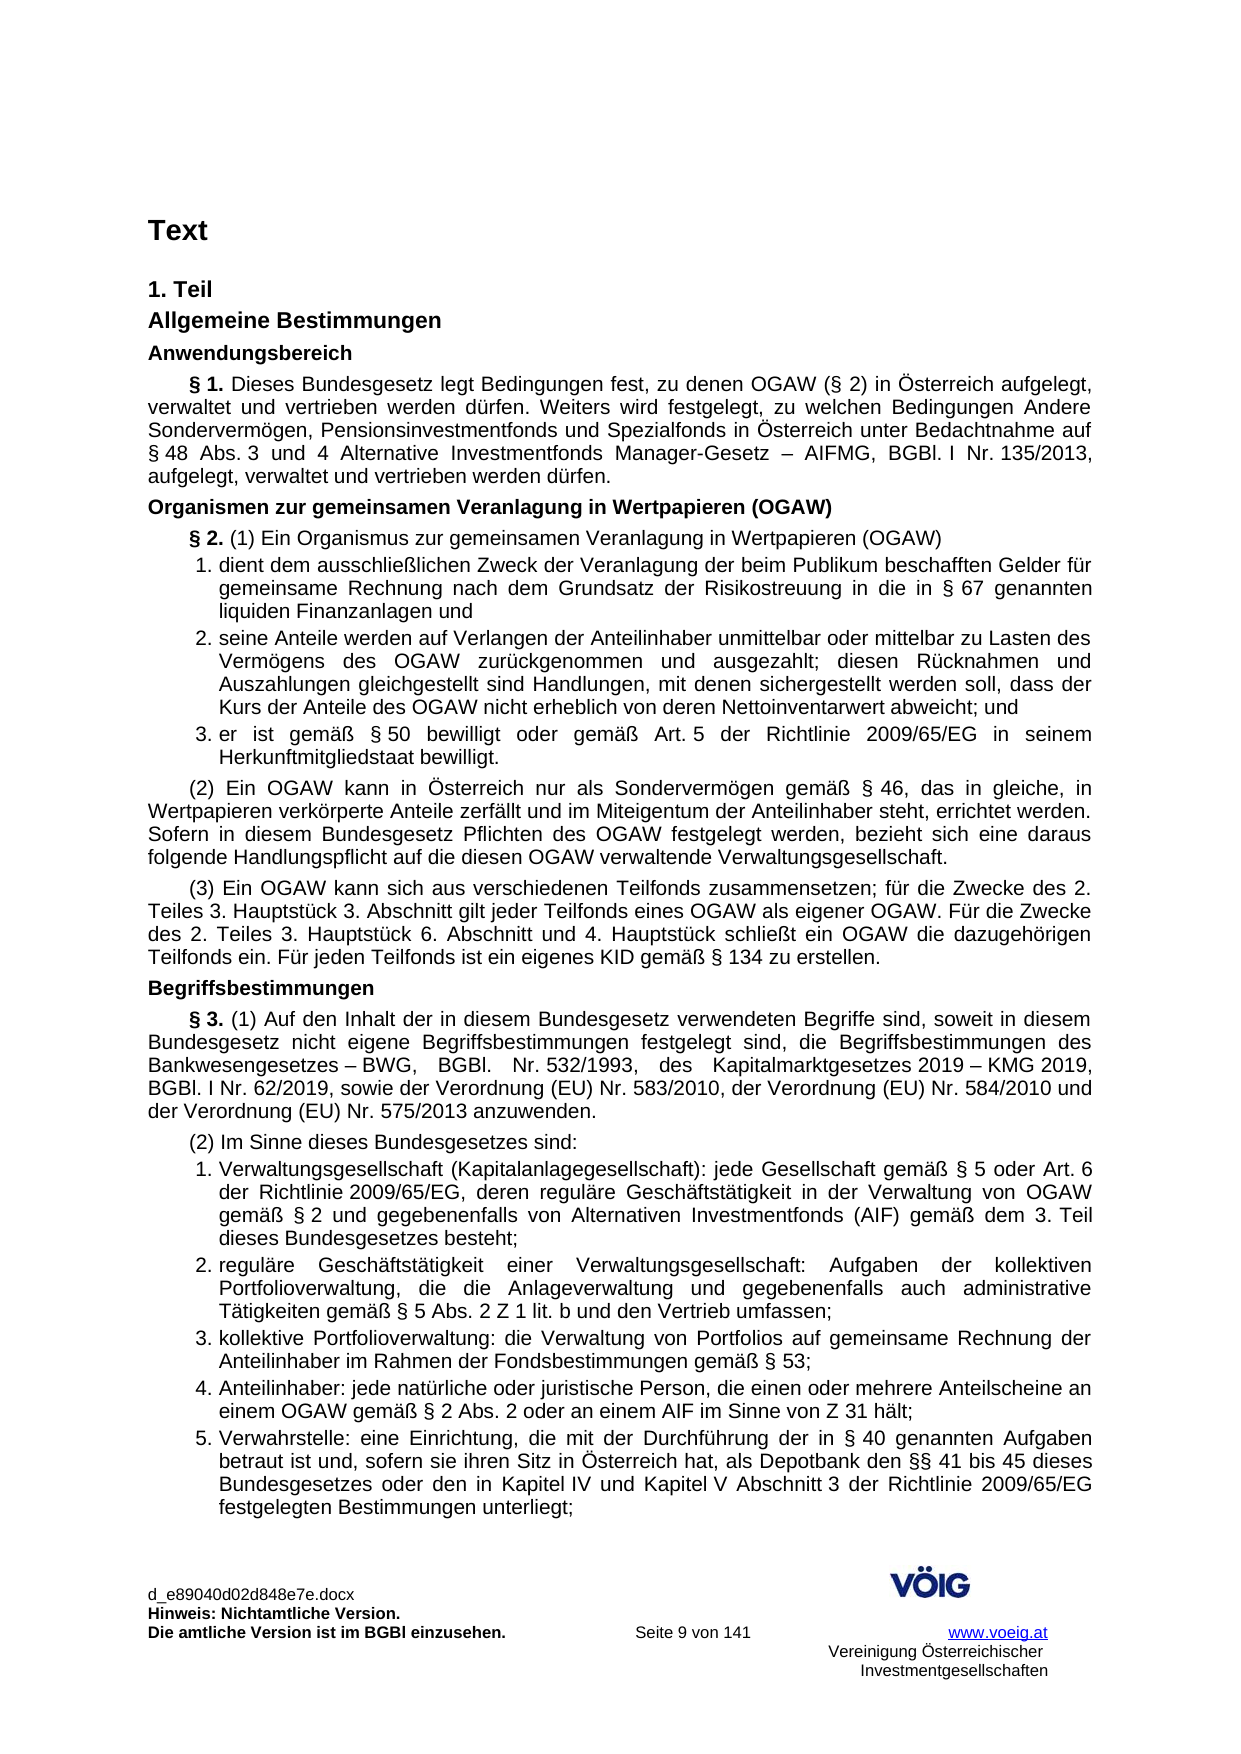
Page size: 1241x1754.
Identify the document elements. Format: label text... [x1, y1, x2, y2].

text § 1. Dieses Bundesgesetz legt Bedingungen fest, zu denen OGAW (§ 2) in Österreich aufgelegt, verwaltet und vertrieben werden dürfen. Weiters wird festgelegt, zu welchen Bedingungen Andere Sondervermögen, Pensionsinvestmentfonds und Spezialfonds in Österreich unter Bedachtnahme auf § 48 Abs. 3 und 4 Alternative Investmentfonds Manager-Gesetz – AIFMG, BGBl. I Nr. 135/2013, aufgelegt, verwaltet und vertrieben werden dürfen. [148, 373, 1093, 488]
text Anwendungsbereich [148, 342, 1093, 365]
text 1. dient dem ausschließlichen Zweck der Veranlagung der beim Publikum beschafften Gelder für gemeinsame Rechnung nach dem Grundsatz der Risikostreuung in die in § 67 genannten liquiden Finanzanlagen und [148, 554, 1093, 623]
text § 3. (1) Auf den Inhalt der in diesem Bundesgesetz verwendeten Begriffe sind, soweit in diesem Bundesgesetz nicht eigene Begriffsbestimmungen festgelegt sind, die Begriffsbestimmungen des Bankwesengesetzes – BWG, BGBl. Nr. 532/1993, des Kapitalmarktgesetzes 2019 – KMG 2019, BGBl. I Nr. 62/2019, sowie der Verordnung (EU) Nr. 583/2010, der Verordnung (EU) Nr. 584/2010 und der Verordnung (EU) Nr. 575/2013 anzuwenden. [148, 1008, 1093, 1123]
text Text [148, 212, 1093, 246]
text (3) Ein OGAW kann sich aus verschiedenen Teilfonds zusammensetzen; für die Zwecke des 2. Teiles 3. Hauptstück 3. Abschnitt gilt jeder Teilfonds eines OGAW als eigener OGAW. Für die Zwecke des 2. Teiles 3. Hauptstück 6. Abschnitt und 4. Hauptstück schließt ein OGAW die dazugehörigen Teilfonds ein. Für jeden Teilfonds ist ein eigenes KID gemäß § 134 zu erstellen. [148, 877, 1093, 969]
text 1. Teil [148, 279, 1093, 302]
picture [889, 1565, 972, 1600]
text Allgemeine Bestimmungen [148, 311, 1093, 333]
text 1. Verwaltungsgesellschaft (Kapitalanlagegesellschaft): jede Gesellschaft gemäß § 5 oder Art. 6 der Richtlinie 2009/65/EG, deren reguläre Geschäftstätigkeit in der Verwaltung von OGAW gemäß § 2 und gegebenenfalls von Alternativen Investmentfonds (AIF) gemäß dem 3. Teil dieses Bundesgesetzes besteht; [148, 1158, 1093, 1250]
text 3. kollektive Portfolioverwaltung: die Verwaltung von Portfolios auf gemeinsame Rechnung der Anteilinhaber im Rahmen der Fondsbestimmungen gemäß § 53; [148, 1327, 1093, 1373]
text § 2. (1) Ein Organismus zur gemeinsamen Veranlagung in Wertpapieren (OGAW) [148, 527, 1093, 550]
text 4. Anteilinhaber: jede natürliche oder juristische Person, die einen oder mehrere Anteilscheine an einem OGAW gemäß § 2 Abs. 2 oder an einem AIF im Sinne von Z 31 hält; [148, 1377, 1093, 1423]
text 2. reguläre Geschäftstätigkeit einer Verwaltungsgesellschaft: Aufgaben der kollektiven Portfolioverwaltung, die die Anlageverwaltung und gegebenenfalls auch administrative Tätigkeiten gemäß § 5 Abs. 2 Z 1 lit. b und den Vertrieb umfassen; [148, 1254, 1093, 1323]
text 2. seine Anteile werden auf Verlangen der Anteilinhaber unmittelbar oder mittelbar zu Lasten des Vermögens des OGAW zurückgenommen und ausgezahlt; diesen Rücknahmen und Auszahlungen gleichgestellt sind Handlungen, mit denen sichergestellt werden soll, dass der Kurs der Anteile des OGAW nicht erheblich von deren Nettoinventarwert abweicht; und [148, 627, 1093, 719]
text Begriffsbestimmungen [148, 977, 1093, 1000]
text (2) Ein OGAW kann in Österreich nur als Sondervermögen gemäß § 46, das in gleiche, in Wertpapieren verkörperte Anteile zerfällt und im Miteigentum der Anteilinhaber steht, errichtet werden. Sofern in diesem Bundesgesetz Pflichten des OGAW festgelegt werden, bezieht sich eine daraus folgende Handlungspflicht auf die diesen OGAW verwaltende Verwaltungsgesellschaft. [148, 777, 1093, 869]
text Organismen zur gemeinsamen Veranlagung in Wertpapieren (OGAW) [148, 496, 1093, 519]
text 5. Verwahrstelle: eine Einrichtung, die mit der Durchführung der in § 40 genannten Aufgaben betraut ist und, sofern sie ihren Sitz in Österreich hat, als Depotbank den §§ 41 bis 45 dieses Bundesgesetzes oder den in Kapitel IV und Kapitel V Abschnitt 3 der Richtlinie 2009/65/EG festgelegten Bestimmungen unterliegt; [148, 1427, 1093, 1519]
text 3. er ist gemäß § 50 bewilligt oder gemäß Art. 5 der Richtlinie 2009/65/EG in seinem Herkunftmitgliedstaat bewilligt. [148, 723, 1093, 769]
text (2) Im Sinne dieses Bundesgesetzes sind: [148, 1131, 1093, 1154]
